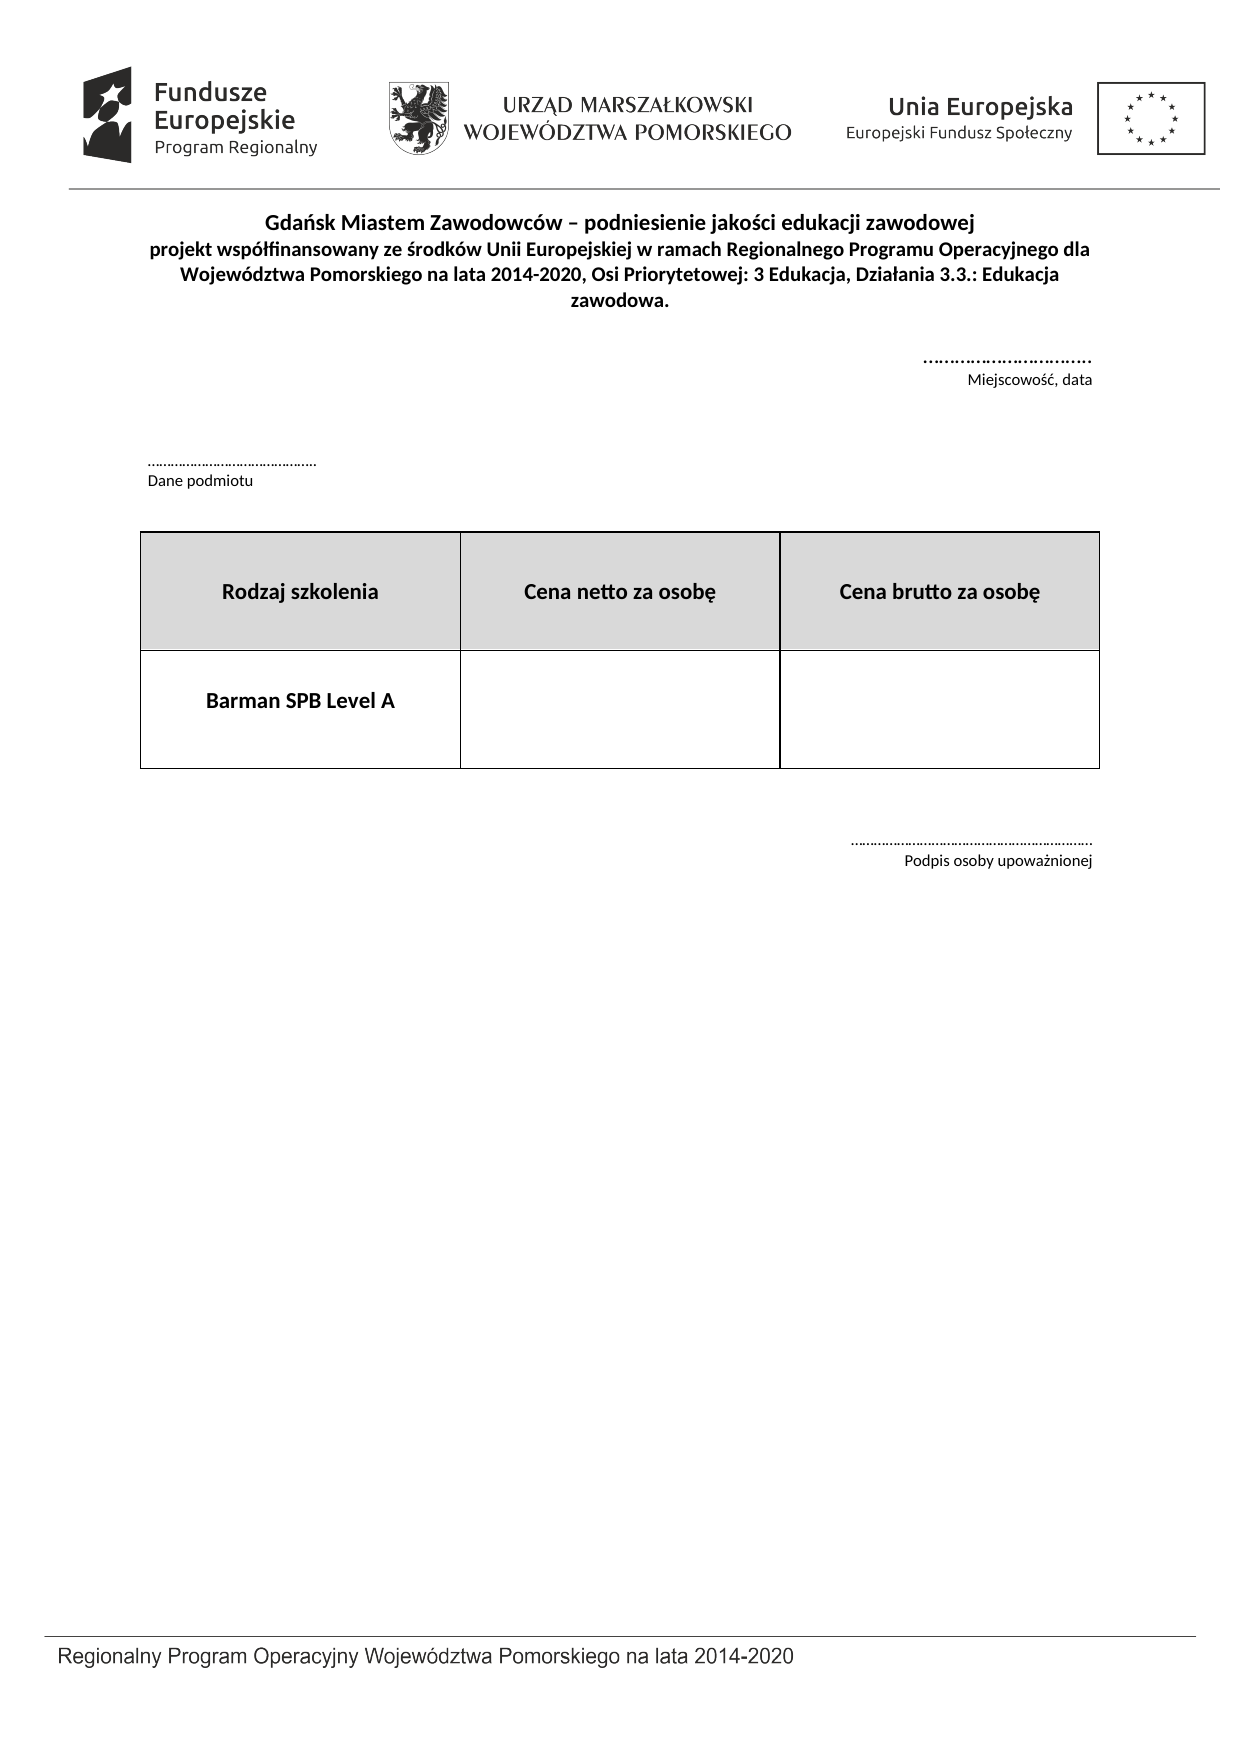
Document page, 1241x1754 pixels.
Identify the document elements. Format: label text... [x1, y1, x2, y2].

table_header Cena brutto za osobę [781, 533, 1099, 649]
table_header Rodzaj szkolenia [141, 533, 460, 649]
table_cell Barman SPB Level A [141, 651, 460, 768]
picture [68, 66, 1220, 190]
text …………………………………….. [148, 450, 1092, 471]
table_cell [461, 651, 779, 768]
table_cell [781, 651, 1099, 768]
text ……………………………………………………… [148, 830, 1092, 850]
text ………………………….. [148, 341, 1092, 369]
picture [44, 1636, 1197, 1668]
table_header Cena netto za osobę [461, 533, 779, 649]
text Podpis osoby upoważnionej [148, 850, 1092, 870]
text Dane podmiotu [148, 471, 1092, 491]
text Miejscowość, data [148, 369, 1092, 389]
